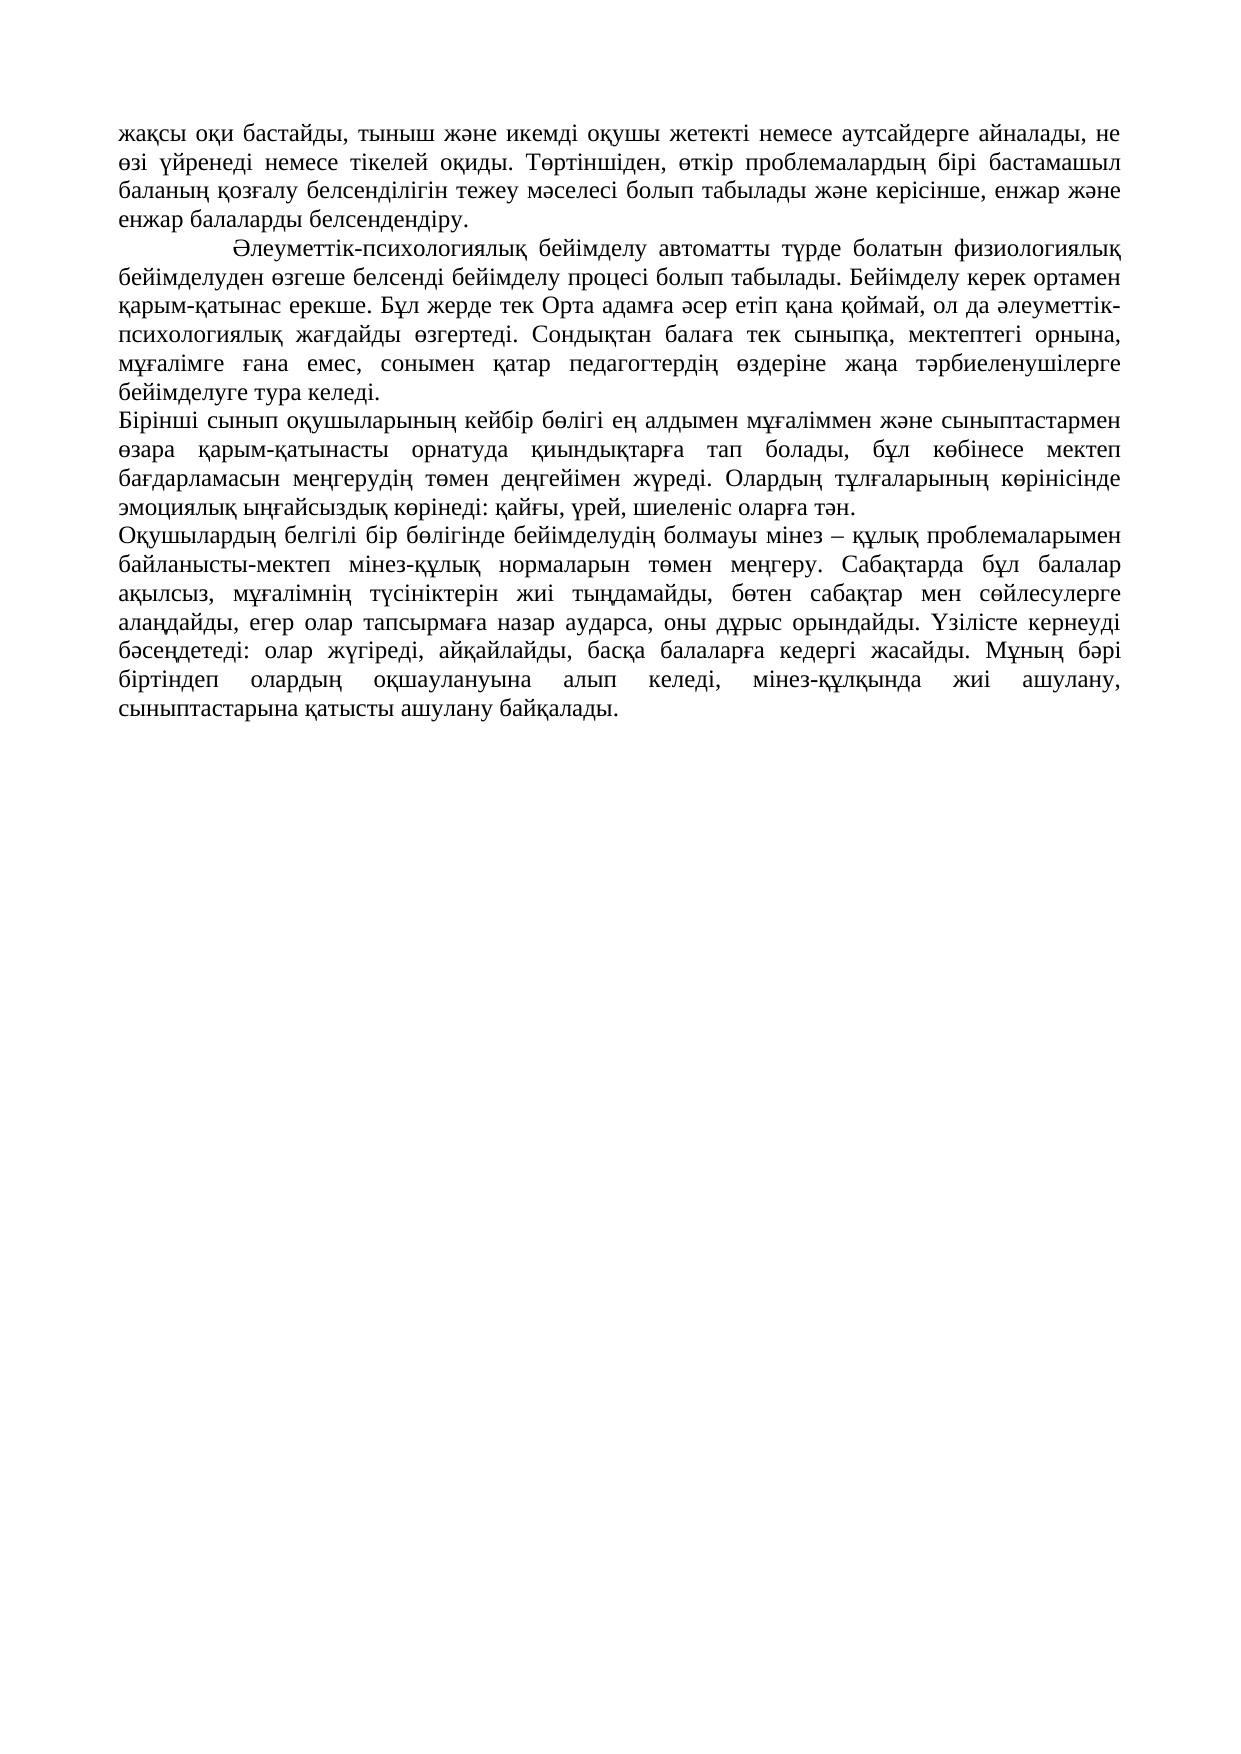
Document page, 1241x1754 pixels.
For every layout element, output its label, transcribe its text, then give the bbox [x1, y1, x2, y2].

text Оқушылардың белгілі бір бөлігінде бейімделудің болмауы мінез – құлық проблемаларымен байланысты-мектеп мінез-құлық нормаларын төмен меңгеру. Сабақтарда бұл балалар ақылсыз, мұғалімнің түсініктерін жиі тыңдамайды, бөтен сабақтар мен сөйлесулерге алаңдайды, егер олар тапсырмаға назар аударса, оны дұрыс орындайды. Үзілісте кернеуді бәсеңдетеді: олар жүгіреді, айқайлайды, басқа балаларға кедергі жасайды. Мұның бәрі біртіндеп олардың оқшаулануына алып келеді, мінез-құлқында жиі ашулану, сыныптастарына қатысты ашулану байқалады. [118, 521, 1122, 722]
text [118, 118, 1122, 233]
text Әлеуметтік-психологиялық бейімделу автоматты түрде болатын физиологиялық бейімделуден өзгеше белсенді бейімделу процесі болып табылады. Бейімделу керек ортамен қарым-қатынас ерекше. Бұл жерде тек Орта адамға әсер етіп қана қоймай, ол да әлеуметтік-психологиялық жағдайды өзгертеді. Сондықтан балаға тек сыныпқа, мектептегі орнына, мұғалімге ғана емес, сонымен қатар педагогтердің өздеріне жаңа тәрбиеленушілерге бейімделуге тура келеді. [118, 233, 1122, 406]
text Бірінші сынып оқушыларының кейбір бөлігі ең алдымен мұғаліммен және сыныптастармен өзара қарым-қатынасты орнатуда қиындықтарға тап болады, бұл көбінесе мектеп бағдарламасын меңгерудің төмен деңгейімен жүреді. Олардың тұлғаларының көрінісінде эмоциялық ыңғайсыздық көрінеді: қайғы, үрей, шиеленіс оларға тән. [118, 406, 1122, 521]
